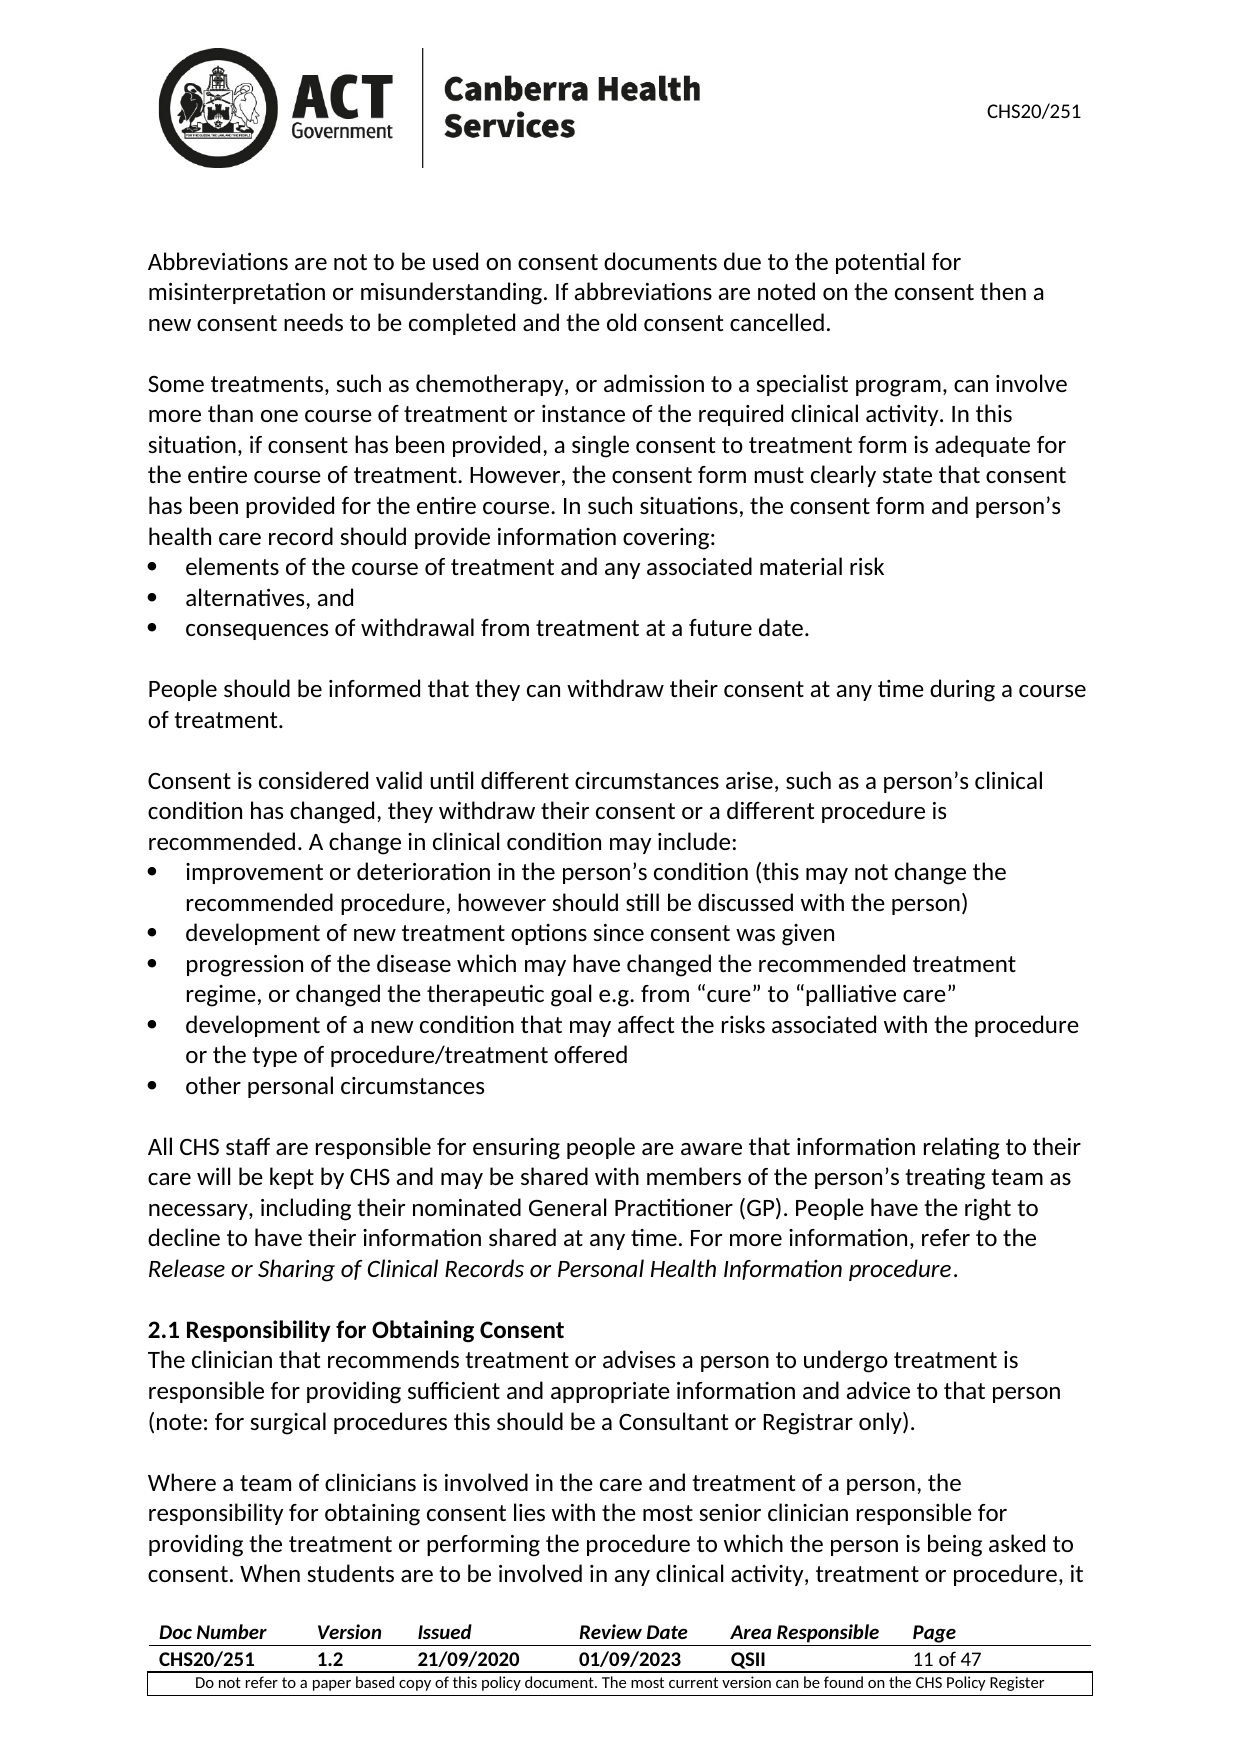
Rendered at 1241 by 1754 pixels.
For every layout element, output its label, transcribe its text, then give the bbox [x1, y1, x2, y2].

text People should be informed that they can withdraw their consent at any time during a course of treatment. [148, 673, 1092, 734]
text Some treatments, such as chemotherapy, or admission to a specialist program, can involve more than one course of treatment or instance of the required clinical activity. In this situation, if consent has been provided, a single consent to treatment form is adequate for the entire course of treatment. However, the consent form must clearly state that consent has been provided for the entire course. In such situations, the consent form and person’s health care record should provide information covering: [148, 368, 1092, 551]
list development of new treatment options since consent was given [148, 917, 1092, 948]
text All CHS staff are responsible for ensuring people are aware that information relating to their care will be kept by CHS and may be shared with members of the person’s treating team as necessary, including their nominated General Practitioner (GP). People have the right to decline to have their information shared at any time. For more information, refer to the Release or Sharing of Clinical Records or Personal Health Information procedure. [148, 1131, 1092, 1284]
text The clinician that recommends treatment or advises a person to undergo treatment is responsible for providing sufficient and appropriate information and advice to that person (note: for surgical procedures this should be a Consultant or Registrar only). [148, 1345, 1092, 1436]
list improvement or deterioration in the person’s condition (this may not change the recommended procedure, however should still be discussed with the person) [148, 856, 1092, 917]
list consequences of withdrawal from treatment at a future date. [148, 612, 1092, 643]
subtitle 2.1 Responsibility for Obtaining Consent [148, 1314, 1092, 1345]
text Abbreviations are not to be used on consent documents due to the potential for misinterpretation or misunderstanding. If abbreviations are noted on the consent then a new consent needs to be completed and the old consent cancelled. [148, 246, 1092, 337]
list development of a new condition that may affect the risks associated with the procedure or the type of procedure/treatment offered [148, 1009, 1092, 1070]
list alternatives, and [148, 582, 1092, 612]
list progression of the disease which may have changed the recommended treatment regime, or changed the therapeutic goal e.g. from “cure” to “palliative care” [148, 948, 1092, 1009]
list elements of the course of treatment and any associated material risk [148, 551, 1092, 582]
picture [158, 48, 700, 168]
text Consent is considered valid until different circumstances arise, such as a person’s clinical condition has changed, they withdraw their consent or a different procedure is recommended. A change in clinical condition may include: [148, 765, 1092, 856]
list other personal circumstances [148, 1070, 1092, 1101]
